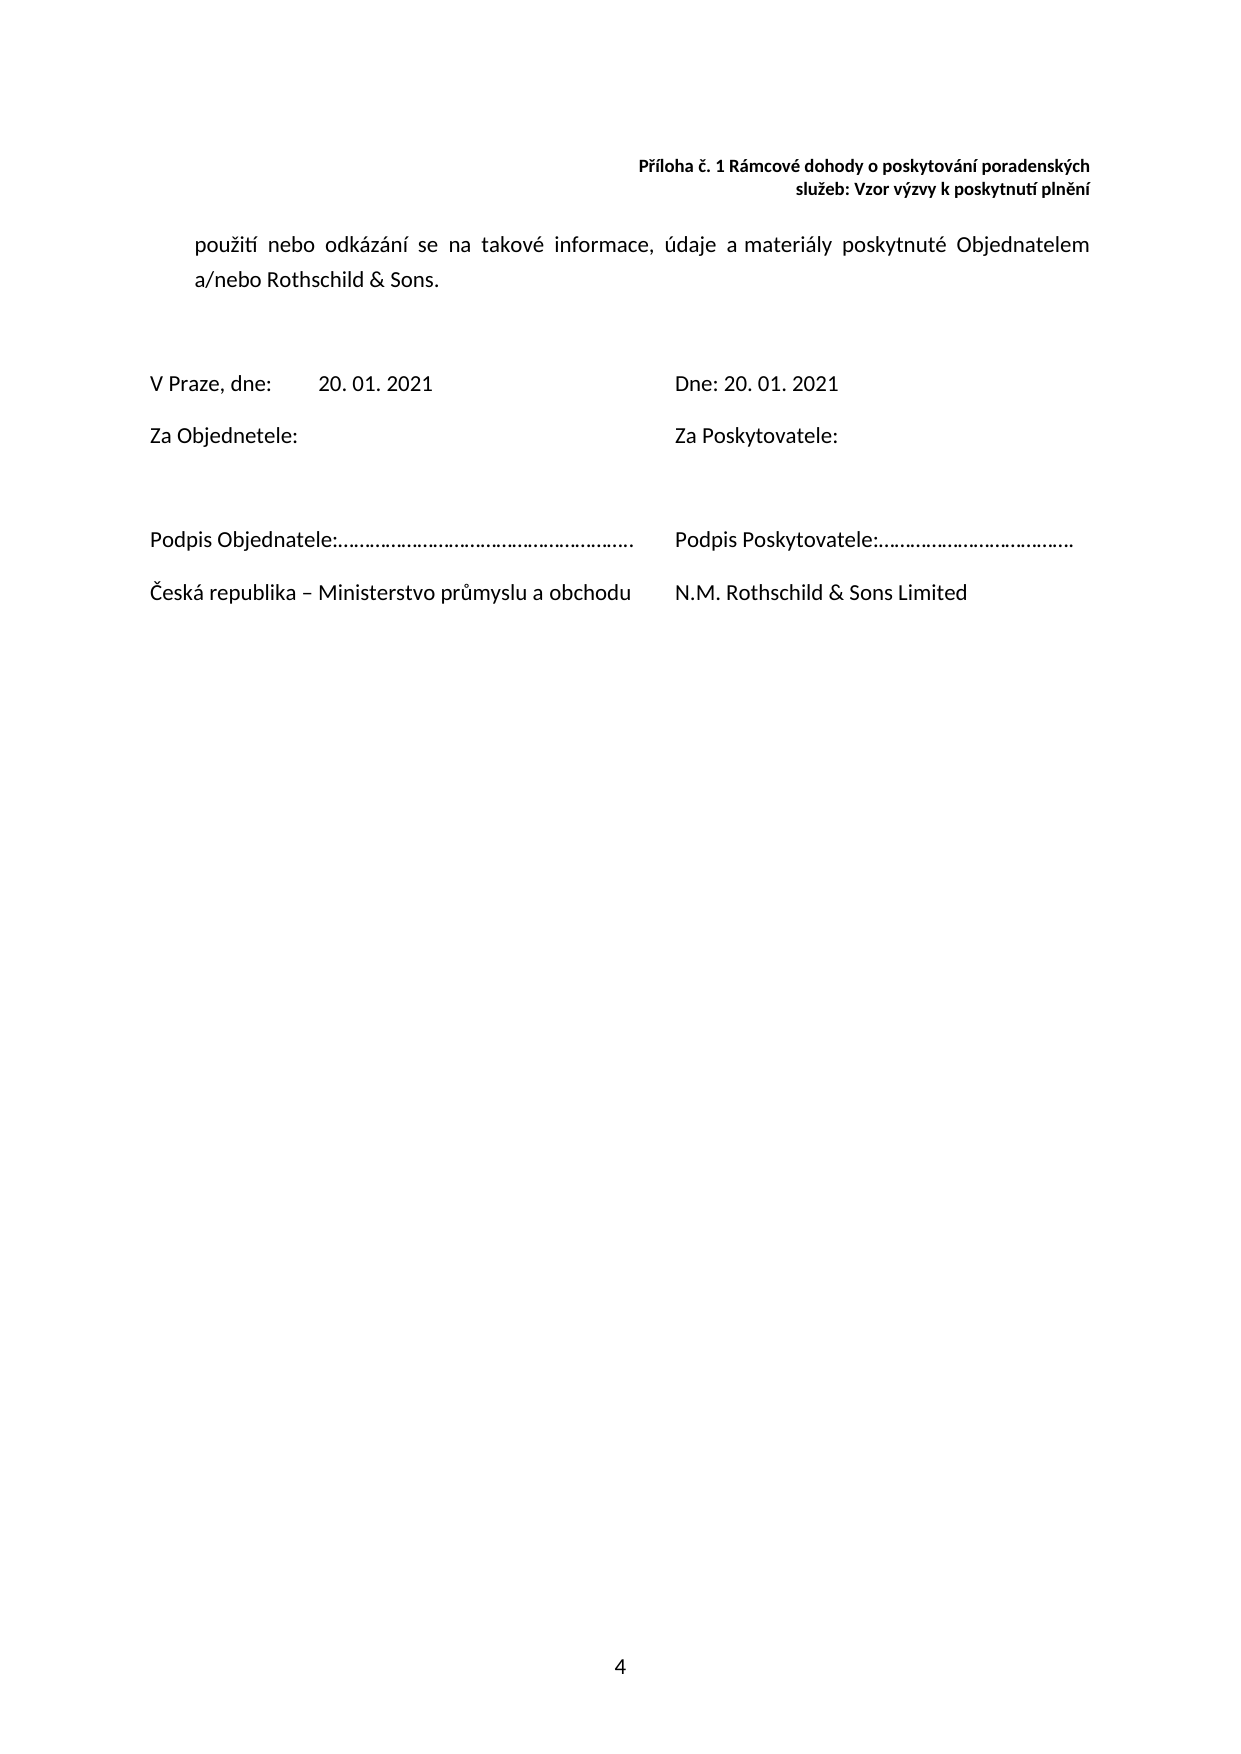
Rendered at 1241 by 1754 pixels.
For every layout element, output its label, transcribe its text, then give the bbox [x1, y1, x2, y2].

text Za Objednetele: Za Poskytovatele: [150, 415, 1090, 451]
text V Praze, dne: 20. 01. 2021 Dne: 20. 01. 2021 [150, 363, 1090, 399]
text Česká republika – Ministerstvo průmyslu a obchodu N.M. Rothschild & Sons Limited [150, 572, 1090, 607]
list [150, 224, 1090, 294]
text Podpis Objednatele:……………………………………………….. Podpis Poskytovatele:………………………………. [150, 519, 1090, 555]
